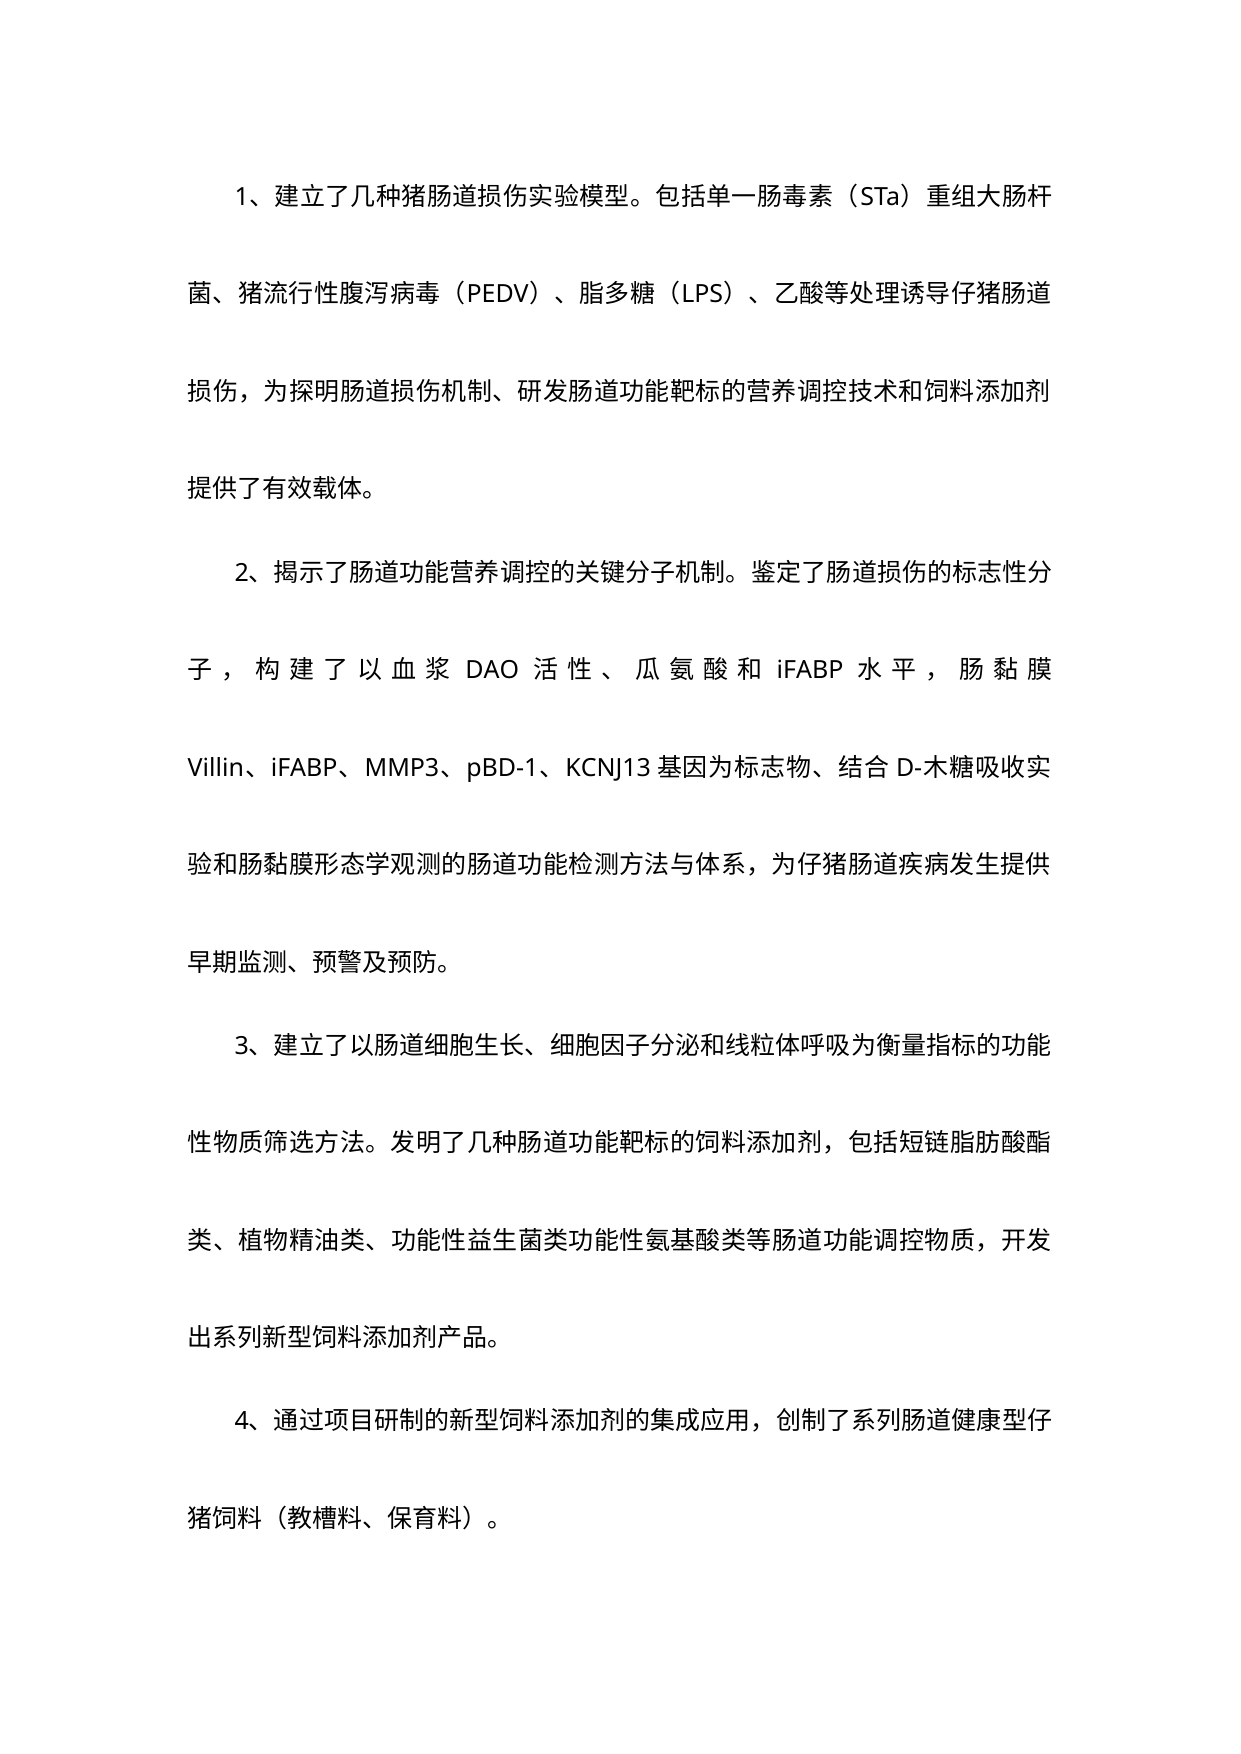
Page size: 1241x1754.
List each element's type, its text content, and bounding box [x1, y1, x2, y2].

text 3、建立了以肠道细胞生长、细胞因子分泌和线粒体呼吸为衡量指标的功能性物质筛选方法。发明了几种肠道功能靶标的饲料添加剂，包括短链脂肪酸酯类、植物精油类、功能性益生菌类功能性氨基酸类等肠道功能调控物质，开发出系列新型饲料添加剂产品。 [187, 1011, 1053, 1368]
text 1、建立了几种猪肠道损伤实验模型。包括单一肠毒素（STa）重组大肠杆菌、猪流行性腹泻病毒（PEDV）、脂多糖（LPS）、乙酸等处理诱导仔猪肠道损伤，为探明肠道损伤机制、研发肠道功能靶标的营养调控技术和饲料添加剂提供了有效载体。 [187, 162, 1053, 519]
text 2、揭示了肠道功能营养调控的关键分子机制。鉴定了肠道损伤的标志性分子，构建了以血浆DAO活性、瓜氨酸和iFABP水平，肠黏膜Villin、iFABP、MMP3、pBD-1、KCNJ13基因为标志物、结合D-木糖吸收实验和肠黏膜形态学观测的肠道功能检测方法与体系，为仔猪肠道疾病发生提供早期监测、预警及预防。 [187, 538, 1053, 993]
text 4、通过项目研制的新型饲料添加剂的集成应用，创制了系列肠道健康型仔猪饲料（教槽料、保育料）。 [187, 1386, 1053, 1549]
